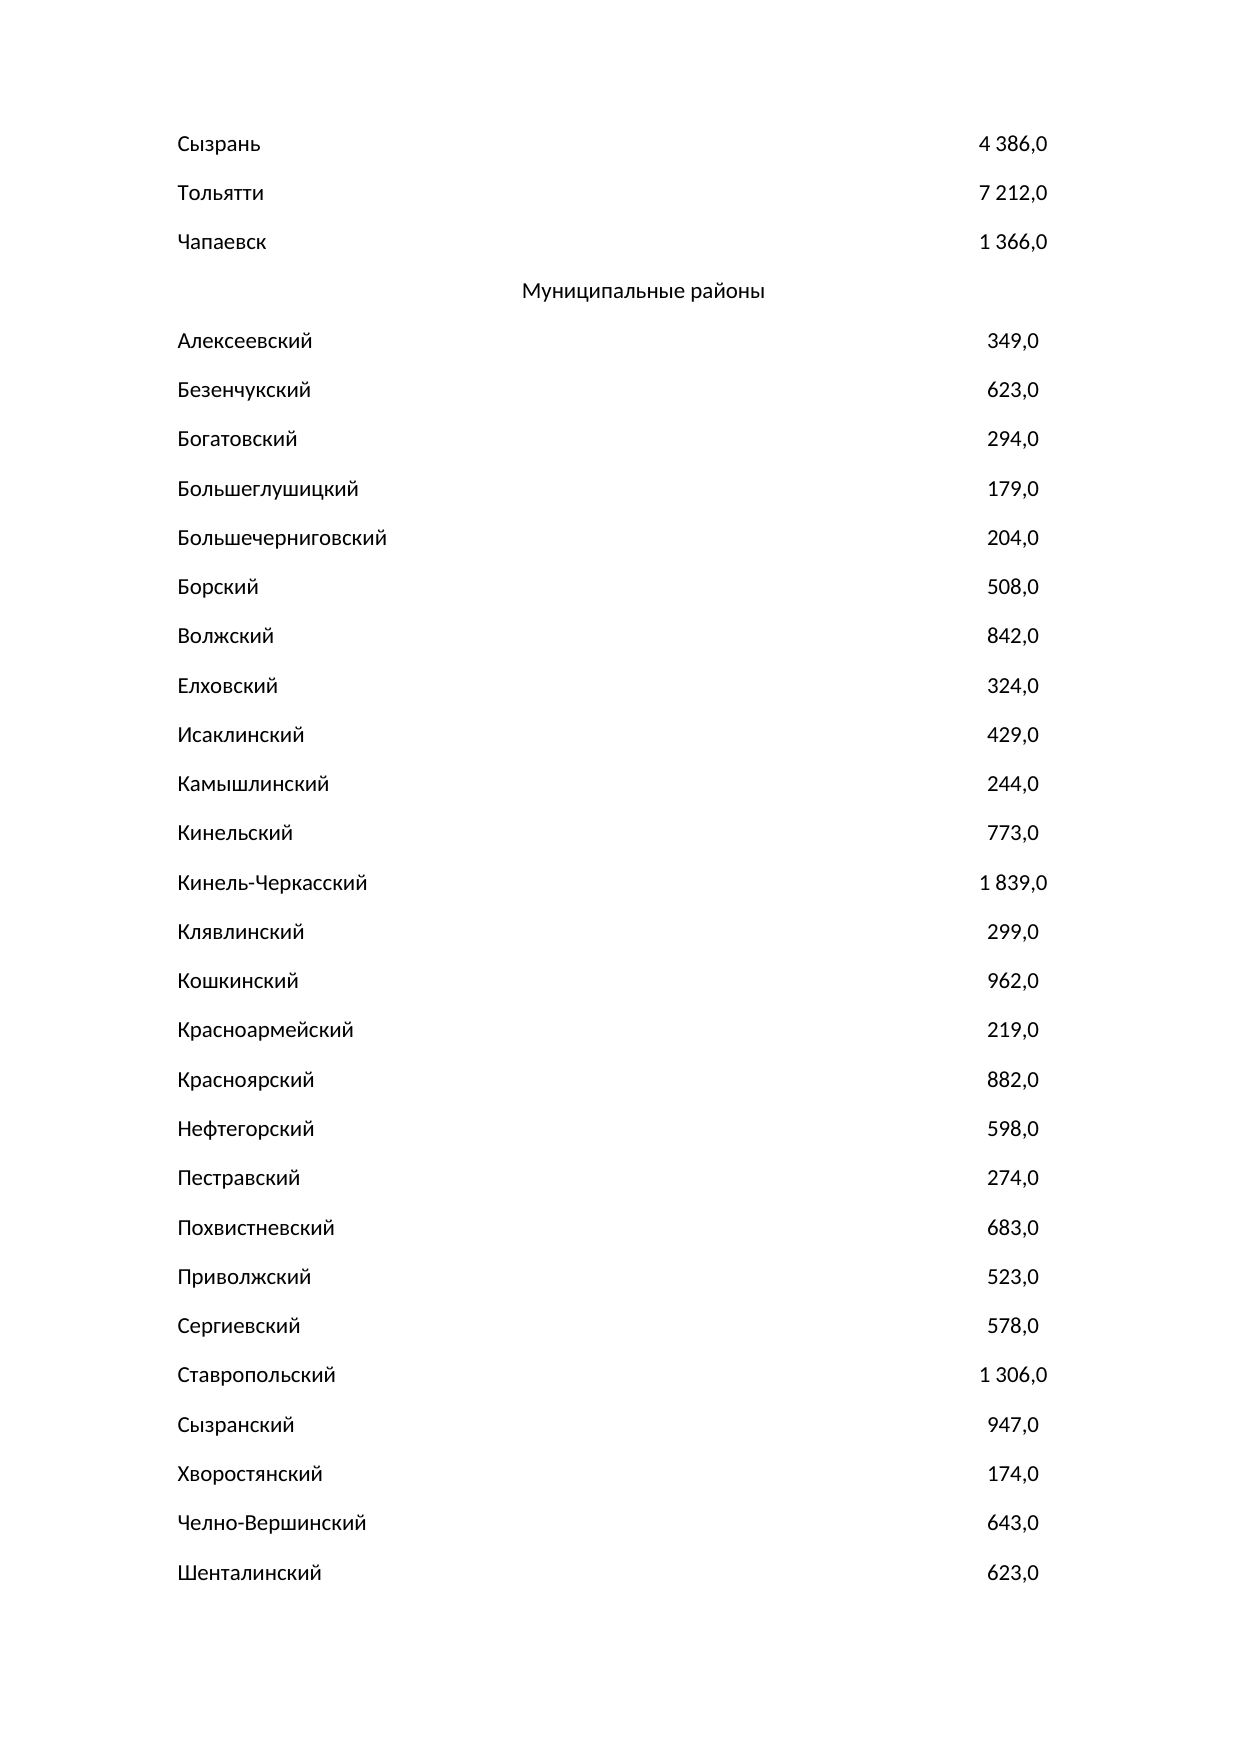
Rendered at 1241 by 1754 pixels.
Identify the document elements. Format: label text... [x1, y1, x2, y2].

table_cell Красноармейский [171, 1005, 909, 1054]
table_cell Елховский [171, 660, 909, 709]
table_cell 7 212,0 [910, 168, 1116, 217]
table_cell 623,0 [910, 365, 1116, 414]
table_cell Похвистневский [171, 1202, 909, 1251]
table_cell 773,0 [910, 808, 1116, 857]
table_cell 623,0 [910, 1547, 1116, 1596]
table_cell 947,0 [910, 1399, 1116, 1448]
table_cell Шенталинский [171, 1547, 909, 1596]
table_cell 174,0 [910, 1449, 1116, 1498]
table_cell Исаклинский [171, 709, 909, 759]
table_cell Пестравский [171, 1153, 909, 1202]
table_cell Муниципальные районы [171, 266, 1116, 315]
table_cell Сызранский [171, 1399, 909, 1448]
table_cell 244,0 [910, 759, 1116, 808]
table_cell 1 366,0 [910, 217, 1116, 266]
table_cell 429,0 [910, 709, 1116, 759]
table_cell 598,0 [910, 1104, 1116, 1153]
table_cell Богатовский [171, 414, 909, 463]
table_cell Алексеевский [171, 315, 909, 364]
table_cell Клявлинский [171, 906, 909, 956]
table_cell 324,0 [910, 660, 1116, 709]
table_cell Безенчукский [171, 365, 909, 414]
table_cell Чапаевск [171, 217, 909, 266]
table_cell Большеглушицкий [171, 463, 909, 512]
table_cell 962,0 [910, 956, 1116, 1005]
table_cell 683,0 [910, 1202, 1116, 1251]
table_cell 294,0 [910, 414, 1116, 463]
table_cell Большечерниговский [171, 512, 909, 562]
table_cell 299,0 [910, 906, 1116, 956]
table_cell Тольятти [171, 168, 909, 217]
table_cell 219,0 [910, 1005, 1116, 1054]
table_cell 508,0 [910, 562, 1116, 611]
table_cell 274,0 [910, 1153, 1116, 1202]
table_cell 204,0 [910, 512, 1116, 562]
table_cell 4 386,0 [910, 118, 1116, 167]
table_cell Кинельский [171, 808, 909, 857]
table_cell Красноярский [171, 1054, 909, 1103]
table_cell Камышлинский [171, 759, 909, 808]
table_cell 1 839,0 [910, 857, 1116, 906]
table_cell 179,0 [910, 463, 1116, 512]
table_cell Сергиевский [171, 1301, 909, 1350]
table_cell Челно-Вершинский [171, 1498, 909, 1547]
table_cell Ставропольский [171, 1350, 909, 1399]
table_cell 882,0 [910, 1054, 1116, 1103]
table_cell Хворостянский [171, 1449, 909, 1498]
table_cell 842,0 [910, 611, 1116, 660]
table_cell Сызрань [171, 118, 909, 167]
table_cell 643,0 [910, 1498, 1116, 1547]
table_cell Кинель-Черкасский [171, 857, 909, 906]
table_cell Борский [171, 562, 909, 611]
table_cell Приволжский [171, 1251, 909, 1301]
table_cell Кошкинский [171, 956, 909, 1005]
table_cell 349,0 [910, 315, 1116, 364]
table_cell 523,0 [910, 1251, 1116, 1301]
table_cell 1 306,0 [910, 1350, 1116, 1399]
table_cell Нефтегорский [171, 1104, 909, 1153]
table_cell 578,0 [910, 1301, 1116, 1350]
table_cell Волжский [171, 611, 909, 660]
